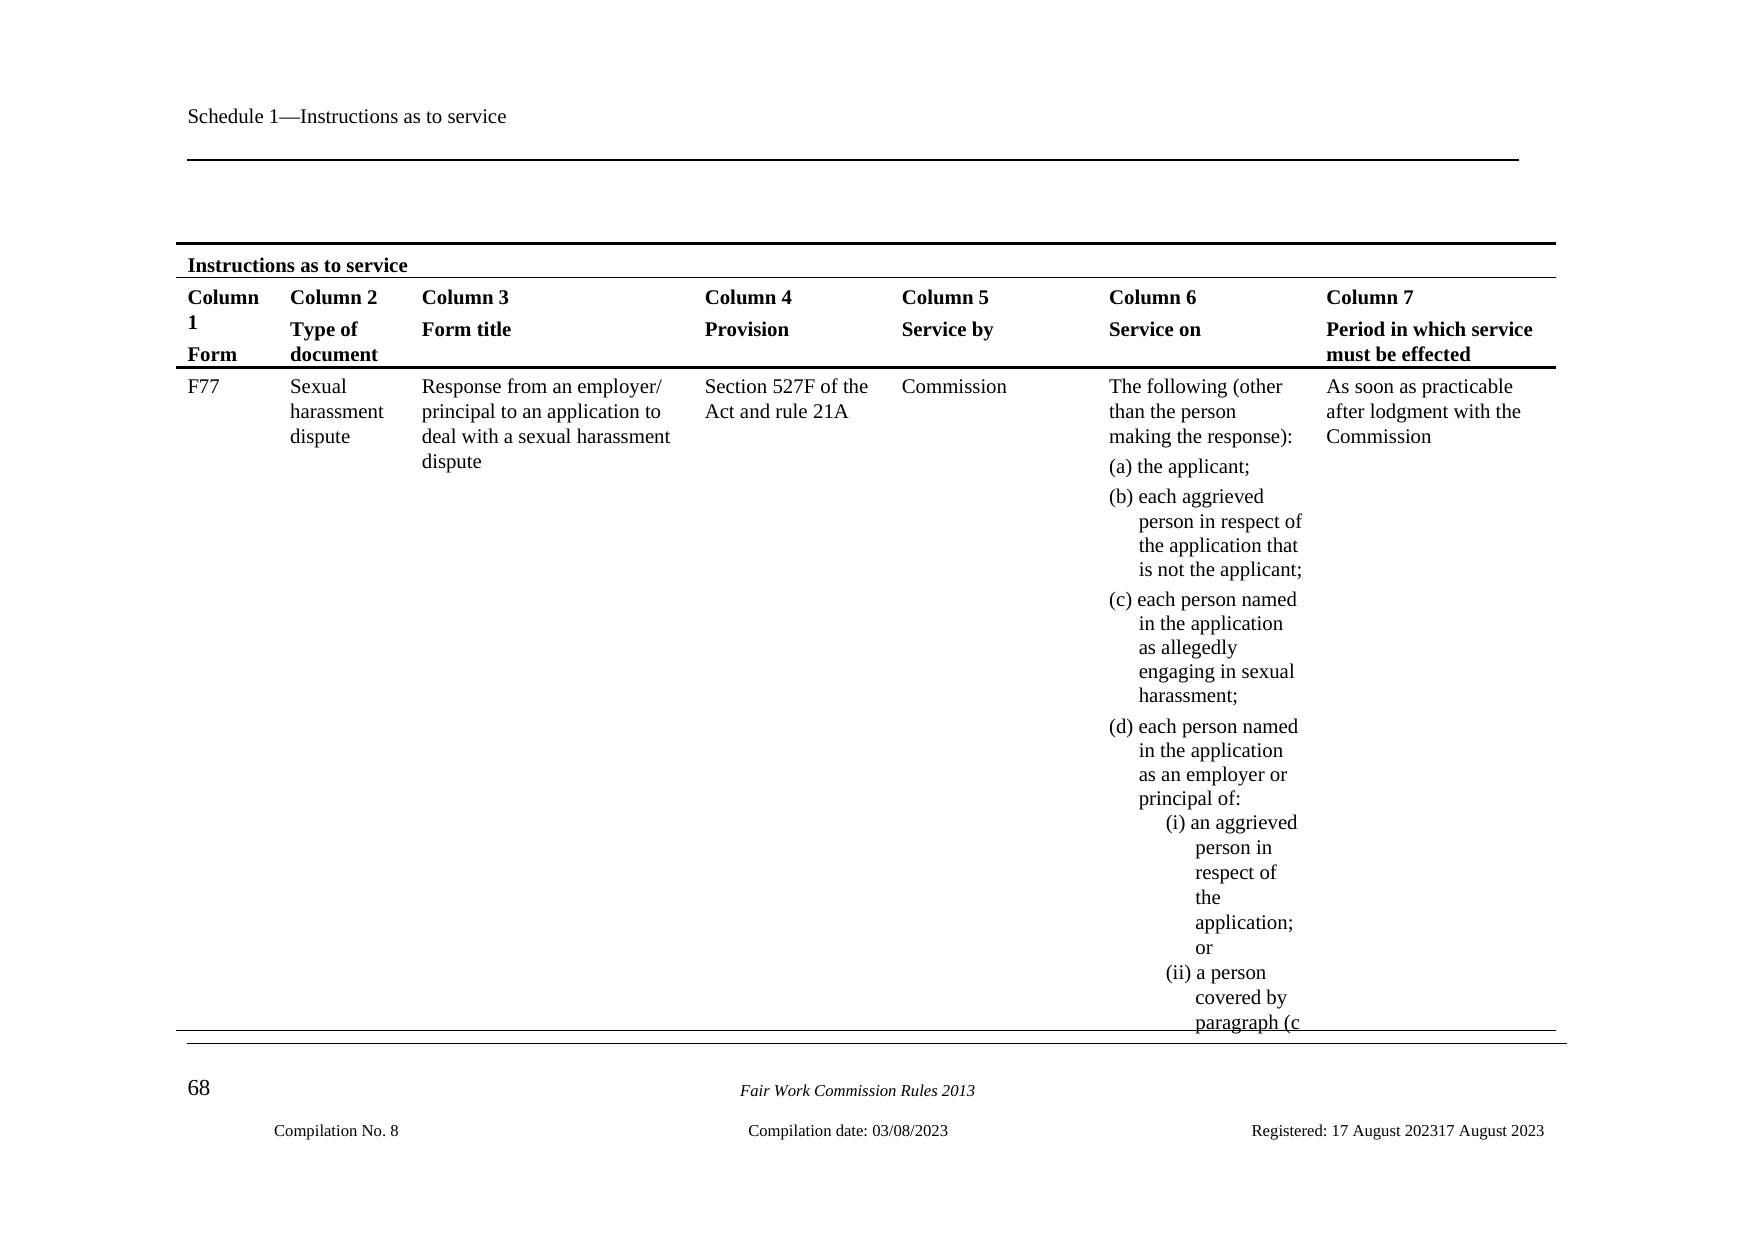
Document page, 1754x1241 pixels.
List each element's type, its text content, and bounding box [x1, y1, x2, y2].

table_cell Section 527F of the Act and rule 21A [693, 369, 890, 1030]
table_cell Column 4 Provision [693, 278, 890, 366]
table_cell Column 7 Period in which service must be effected [1315, 278, 1556, 366]
table_cell Column 3 Form title [410, 278, 693, 366]
table_cell Column 6 Service on [1098, 278, 1315, 366]
table_cell F77 [176, 369, 279, 1030]
table_cell Column 5 Service by [890, 278, 1098, 366]
table_cell Column 1 Form [176, 278, 279, 366]
table_cell Sexual harassment dispute [279, 369, 410, 1030]
table_cell Commission [890, 369, 1098, 1030]
table_cell As soon as practicable after lodgment with the Commission [1315, 369, 1556, 1030]
table_cell Response from an employer/ principal to an application to deal with a sexual harassment dispute [410, 369, 693, 1030]
table_cell Column 2 Type of document [279, 278, 410, 366]
table_header Instructions as to service [176, 245, 1556, 277]
